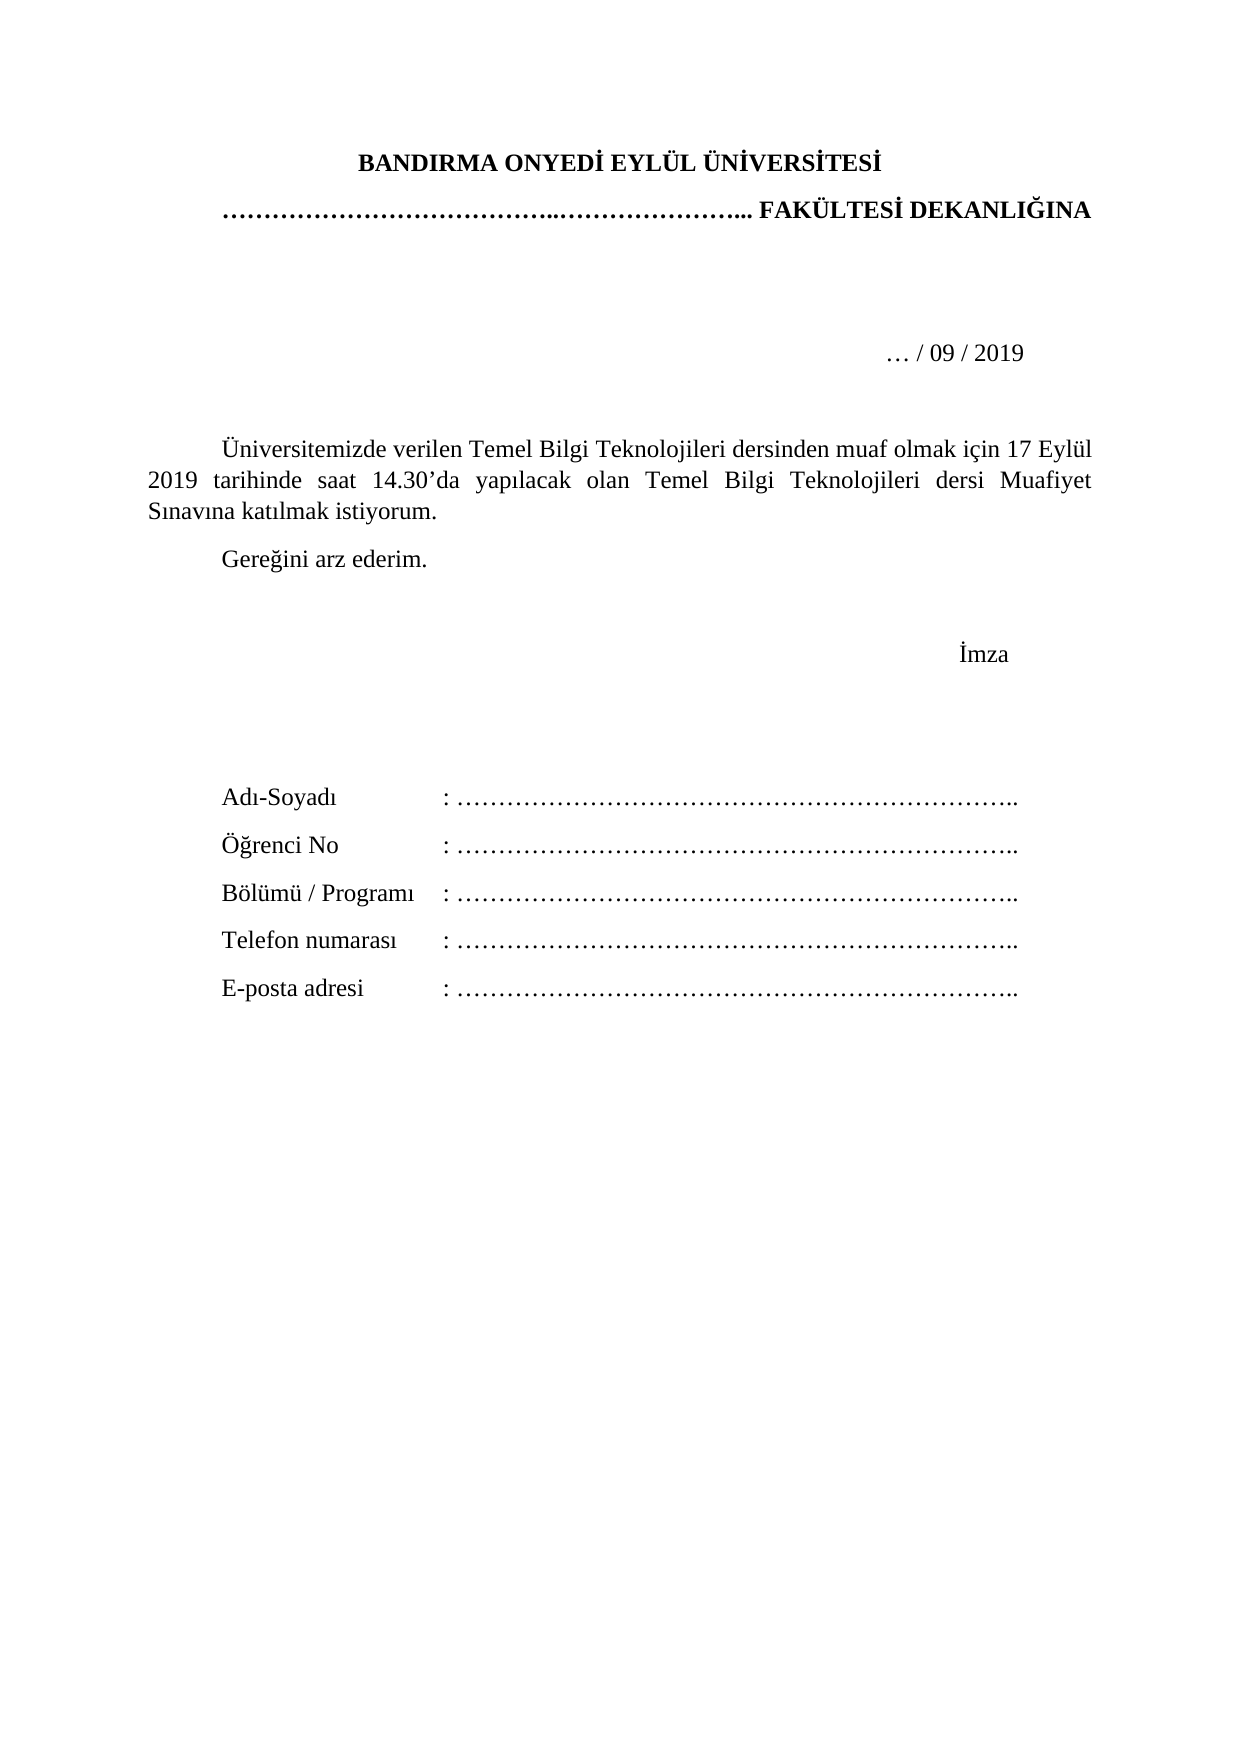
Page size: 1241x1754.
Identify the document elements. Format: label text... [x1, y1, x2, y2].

text … / 09 / 2019 [148, 338, 1093, 367]
text BANDIRMA ONYEDİ EYLÜL ÜNİVERSİTESİ [148, 148, 1093, 176]
text İmza [885, 639, 1093, 668]
text …………………………………..…………………... FAKÜLTESİ DEKANLIĞINA [148, 195, 1093, 224]
text Bölümü / Programı : ………………………………………………………….. [148, 878, 1093, 906]
text Üniversitemizde verilen Temel Bilgi Teknolojileri dersinden muaf olmak için 17 Eylül 2019 tarihinde saat 14.30’da yapılacak olan Temel Bilgi Teknolojileri dersi Muafiyet Sınavına katılmak istiyorum. [148, 434, 1093, 525]
text Öğrenci No : ………………………………………………………….. [148, 830, 1093, 859]
text Telefon numarası : ………………………………………………………….. [148, 925, 1093, 954]
text Gereğini arz ederim. [148, 544, 1093, 572]
text Adı-Soyadı : ………………………………………………………….. [148, 782, 1093, 811]
text E-posta adresi : ………………………………………………………….. [148, 973, 1093, 1002]
